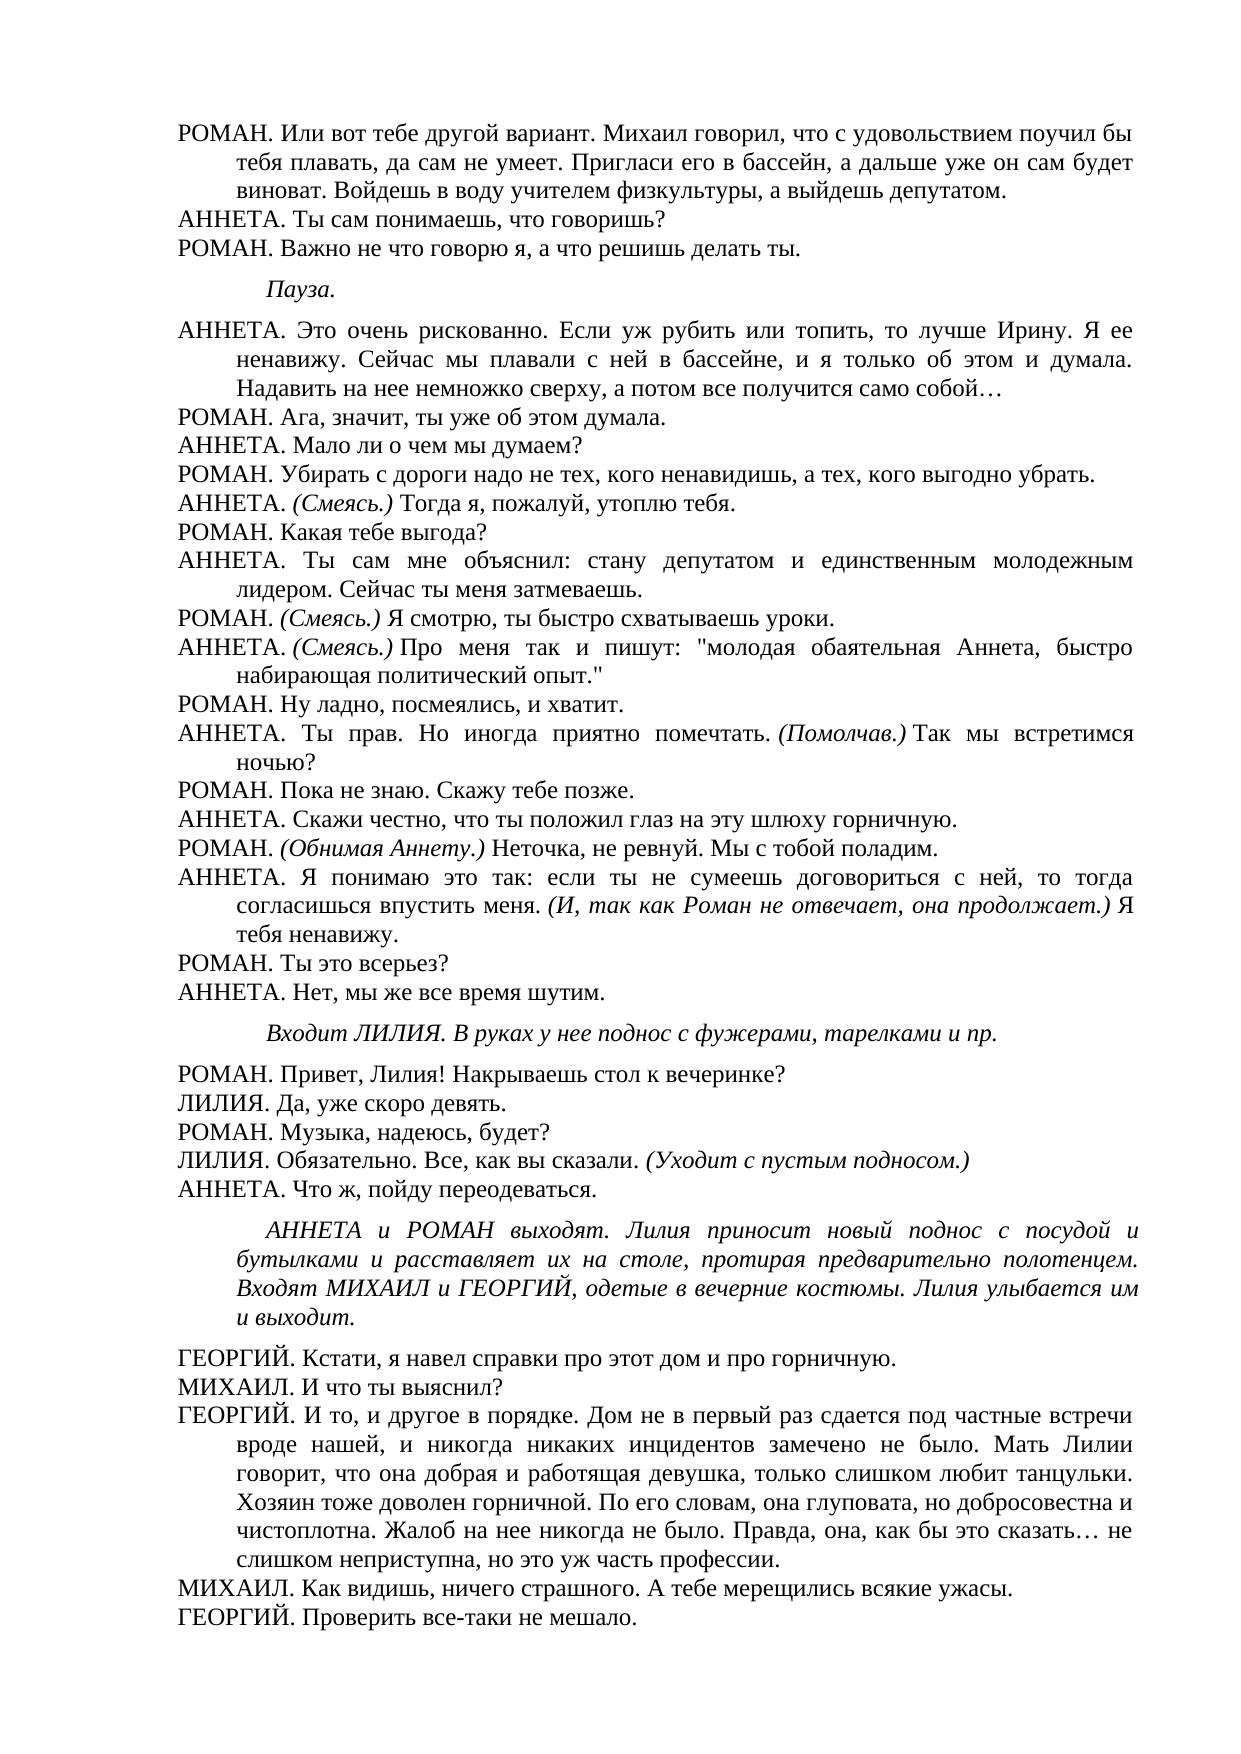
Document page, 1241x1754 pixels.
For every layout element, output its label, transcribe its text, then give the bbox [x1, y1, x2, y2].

text МИХАИЛ. И что ты выяснил? [177, 1372, 1134, 1401]
text РОМАН. Пока не знаю. Скажу тебе позже. [177, 776, 1134, 804]
text ГЕОРГИЙ. Проверить все-таки не мешало. [177, 1602, 1134, 1631]
text РОМАН. Музыка, надеюсь, будет? [177, 1117, 1134, 1146]
text ГЕОРГИЙ. И то, и другое в порядке. Дом не в первый раз сдается под частные встречи вроде нашей, и никогда никаких инцидентов замечено не было. Мать Лилии говорит, что она добрая и работящая девушка, только слишком любит танцульки. Хозяин тоже доволен горничной. По его словам, она глуповата, но добросовестна и чистоплотна. Жалоб на нее никогда не было. Правда, она, как бы это сказать… не слишком неприступна, но это уж часть профессии. [177, 1401, 1134, 1573]
text МИХАИЛ. Как видишь, ничего страшного. А тебе мерещились всякие ужасы. [177, 1573, 1134, 1602]
text АННЕТА. Нет, мы же все время шутим. [177, 977, 1134, 1006]
text АННЕТА. (Смеясь.) Про меня так и пишут: "молодая обаятельная Аннета, быстро набирающая политический опыт." [177, 632, 1134, 689]
text Пауза. [236, 274, 1140, 303]
text ЛИЛИЯ. Обязательно. Все, как вы сказали. (Уходит с пустым подносом.) [177, 1146, 1134, 1174]
text АННЕТА. Мало ли о чем мы думаем? [177, 431, 1134, 459]
text РОМАН. Важно не что говорю я, а что решишь делать ты. [177, 233, 1134, 262]
text АННЕТА. Ты прав. Но иногда приятно помечтать. (Помолчав.) Так мы встретимся ночью? [177, 718, 1134, 776]
text Входит ЛИЛИЯ. В руках у нее поднос с фужерами, тарелками и пр. [236, 1018, 1140, 1047]
text АННЕТА. Ты сам мне объяснил: стану депутатом и единственным молодежным лидером. Сейчас ты меня затмеваешь. [177, 546, 1134, 603]
text РОМАН. Ага, значит, ты уже об этом думала. [177, 402, 1134, 431]
text ЛИЛИЯ. Да, уже скоро девять. [177, 1088, 1134, 1117]
text АННЕТА. Я понимаю это так: если ты не сумеешь договориться с ней, то тогда согласишься впустить меня. (И, так как Роман не отвечает, она продолжает.) Я тебя ненавижу. [177, 862, 1134, 948]
text АННЕТА. Ты сам понимаешь, что говоришь? [177, 204, 1134, 233]
text РОМАН. Или вот тебе другой вариант. Михаил говорил, что с удовольствием поучил бы тебя плавать, да сам не умеет. Пригласи его в бассейн, а дальше уже он сам будет виноват. Войдешь в воду учителем физкультуры, а выйдешь депутатом. [177, 118, 1134, 204]
text АННЕТА. (Смеясь.) Тогда я, пожалуй, утоплю тебя. [177, 488, 1134, 517]
text АННЕТА. Скажи честно, что ты положил глаз на эту шлюху горничную. [177, 804, 1134, 833]
text АННЕТА. Это очень рискованно. Если уж рубить или топить, то лучше Ирину. Я ее ненавижу. Сейчас мы плавали с ней в бассейне, и я только об этом и думала. Надавить на нее немножко сверху, а потом все получится само собой… [177, 316, 1134, 402]
text РОМАН. Привет, Лилия! Накрываешь стол к вечеринке? [177, 1059, 1134, 1088]
text РОМАН. (Смеясь.) Я смотрю, ты быстро схватываешь уроки. [177, 603, 1134, 632]
text РОМАН. Какая тебе выгода? [177, 517, 1134, 546]
text АННЕТА и РОМАН выходят. Лилия приносит новый поднос с посудой и бутылками и расставляет их на столе, протирая предварительно полотенцем. Входят МИХАИЛ и ГЕОРГИЙ, одетые в вечерние костюмы. Лилия улыбается им и выходит. [236, 1216, 1140, 1331]
text РОМАН. (Обнимая Аннету.) Неточка, не ревнуй. Мы с тобой поладим. [177, 833, 1134, 862]
text РОМАН. Ты это всерьез? [177, 948, 1134, 977]
text ГЕОРГИЙ. Кстати, я навел справки про этот дом и про горничную. [177, 1343, 1134, 1372]
text РОМАН. Убирать с дороги надо не тех, кого ненавидишь, а тех, кого выгодно убрать. [177, 459, 1134, 488]
text АННЕТА. Что ж, пойду переодеваться. [177, 1174, 1134, 1203]
text РОМАН. Ну ладно, посмеялись, и хватит. [177, 689, 1134, 718]
